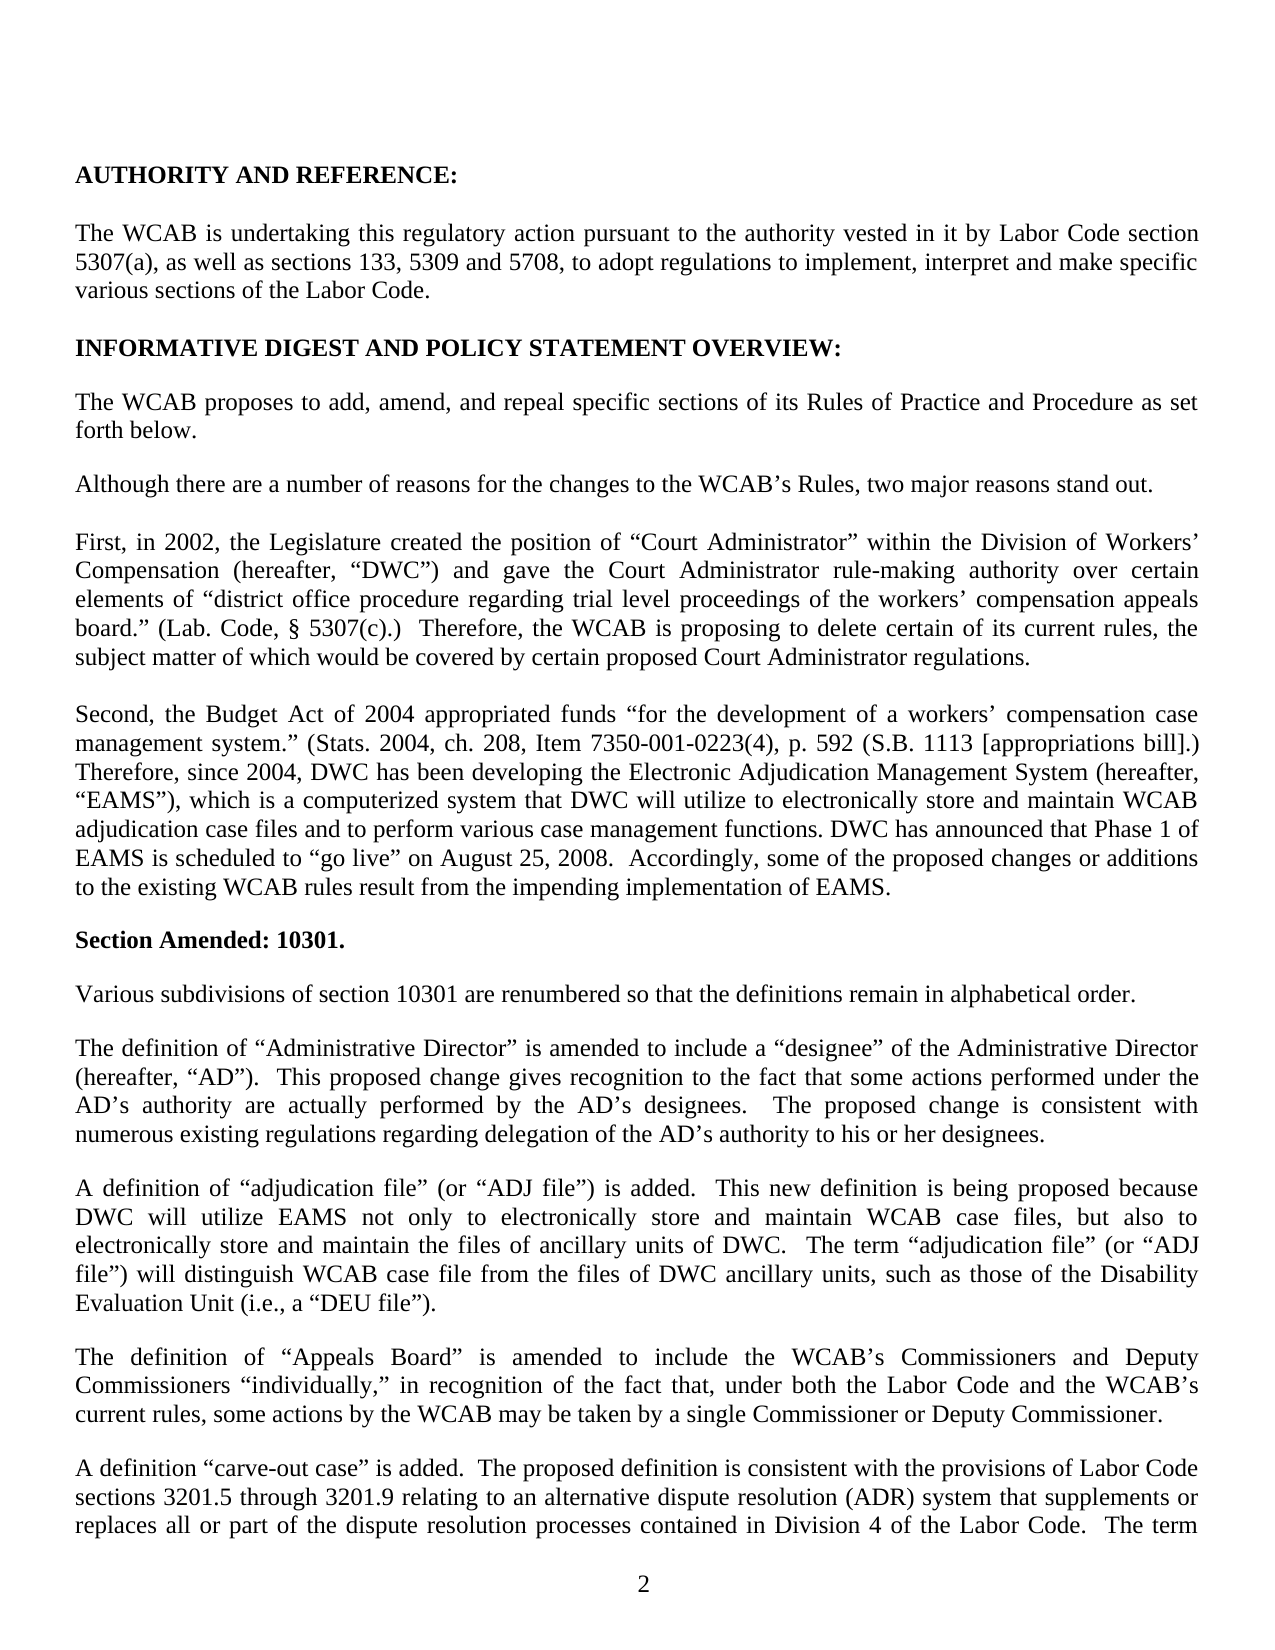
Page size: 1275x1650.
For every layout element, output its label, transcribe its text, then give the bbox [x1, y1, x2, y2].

text Various subdivisions of section 10301 are renumbered so that the definitions remain in alphabetical order. [75, 979, 1200, 1008]
text The definition of “Appeals Board” is amended to include the ’s Commissioners and Deputy Commissioners “individually,” in recognition of the fact that, under both the Labor Code and the ’s current rules, some actions by the may be taken by a single Commissioner or Deputy Commissioner. [75, 1342, 1200, 1428]
subtitle AUTHORITY AND REFERENCE: [75, 161, 1200, 189]
text The definition of “Administrative Director” is amended to include a “designee” of the Administrative Director (hereafter, “AD”). This proposed change gives recognition to the fact that some actions performed under the AD’s authority are actually performed by the AD’s designees. The proposed change is consistent with numerous existing regulations regarding delegation of the AD’s authority to his or her designees. [75, 1033, 1200, 1148]
text The proposes to add, amend, and repeal specific sections of its Rules of Practice and Procedure as set forth below. [75, 387, 1200, 444]
text The WCAB is undertaking this regulatory action pursuant to the authority vested in it by Labor Code section 5307(a), as well as sections 133, 5309 and 5708, to adopt regulations to implement, interpret and make specific various sections of the Labor Code. [75, 218, 1200, 304]
text Although there are a number of reasons for the changes to the ’s Rules, two major reasons stand out. [75, 469, 1200, 498]
text First, in 2002, the Legislature created the position of “Court Administrator” within the Division of Workers’ Compensation (hereafter, “DWC”) and gave the Court Administrator rule-making authority over certain elements of “district office procedure regarding trial level proceedings of the workers’ compensation appeals board.” (Lab. Code, § 5307(c).) Therefore, the is proposing to delete certain of its current rules, the subject matter of which would be covered by certain proposed Court Administrator regulations. [75, 527, 1200, 671]
subtitle Section Amended: 10301. [75, 926, 1200, 954]
subtitle INFORMATIVE DIGEST AND POLICY STATEMENT OVERVIEW: [75, 333, 1200, 362]
text Second, the Budget Act of 2004 appropriated funds “for the development of a workers’ compensation case management system.” (Stats. 2004, ch. 208, Item 7350-001-0223(4), p. 592 (S.B. 1113 [appropriations bill].) Therefore, since 2004, DWC has been developing the Electronic Adjudication Management System (hereafter, “EAMS”), which is a computerized system that DWC will utilize to electronically store and maintain adjudication case files and to perform various case management functions. DWC has announced that Phase 1 of EAMS is scheduled to “go live” on August 25, 2008. Accordingly, some of the proposed changes or additions to the existing rules result from the impending implementation of EAMS. [75, 699, 1200, 901]
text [75, 1453, 1200, 1539]
text A definition of “adjudication file” (or “ADJ file”) is added. This new definition is being proposed because DWC will utilize EAMS not only to electronically store and maintain case files, but also to electronically store and maintain the files of ancillary units of DWC. The term “adjudication file” (or “ADJ file”) will distinguish case file from the files of DWC ancillary units, such as those of the Disability Evaluation Unit (i.e., a “DEU file”). [75, 1173, 1200, 1317]
